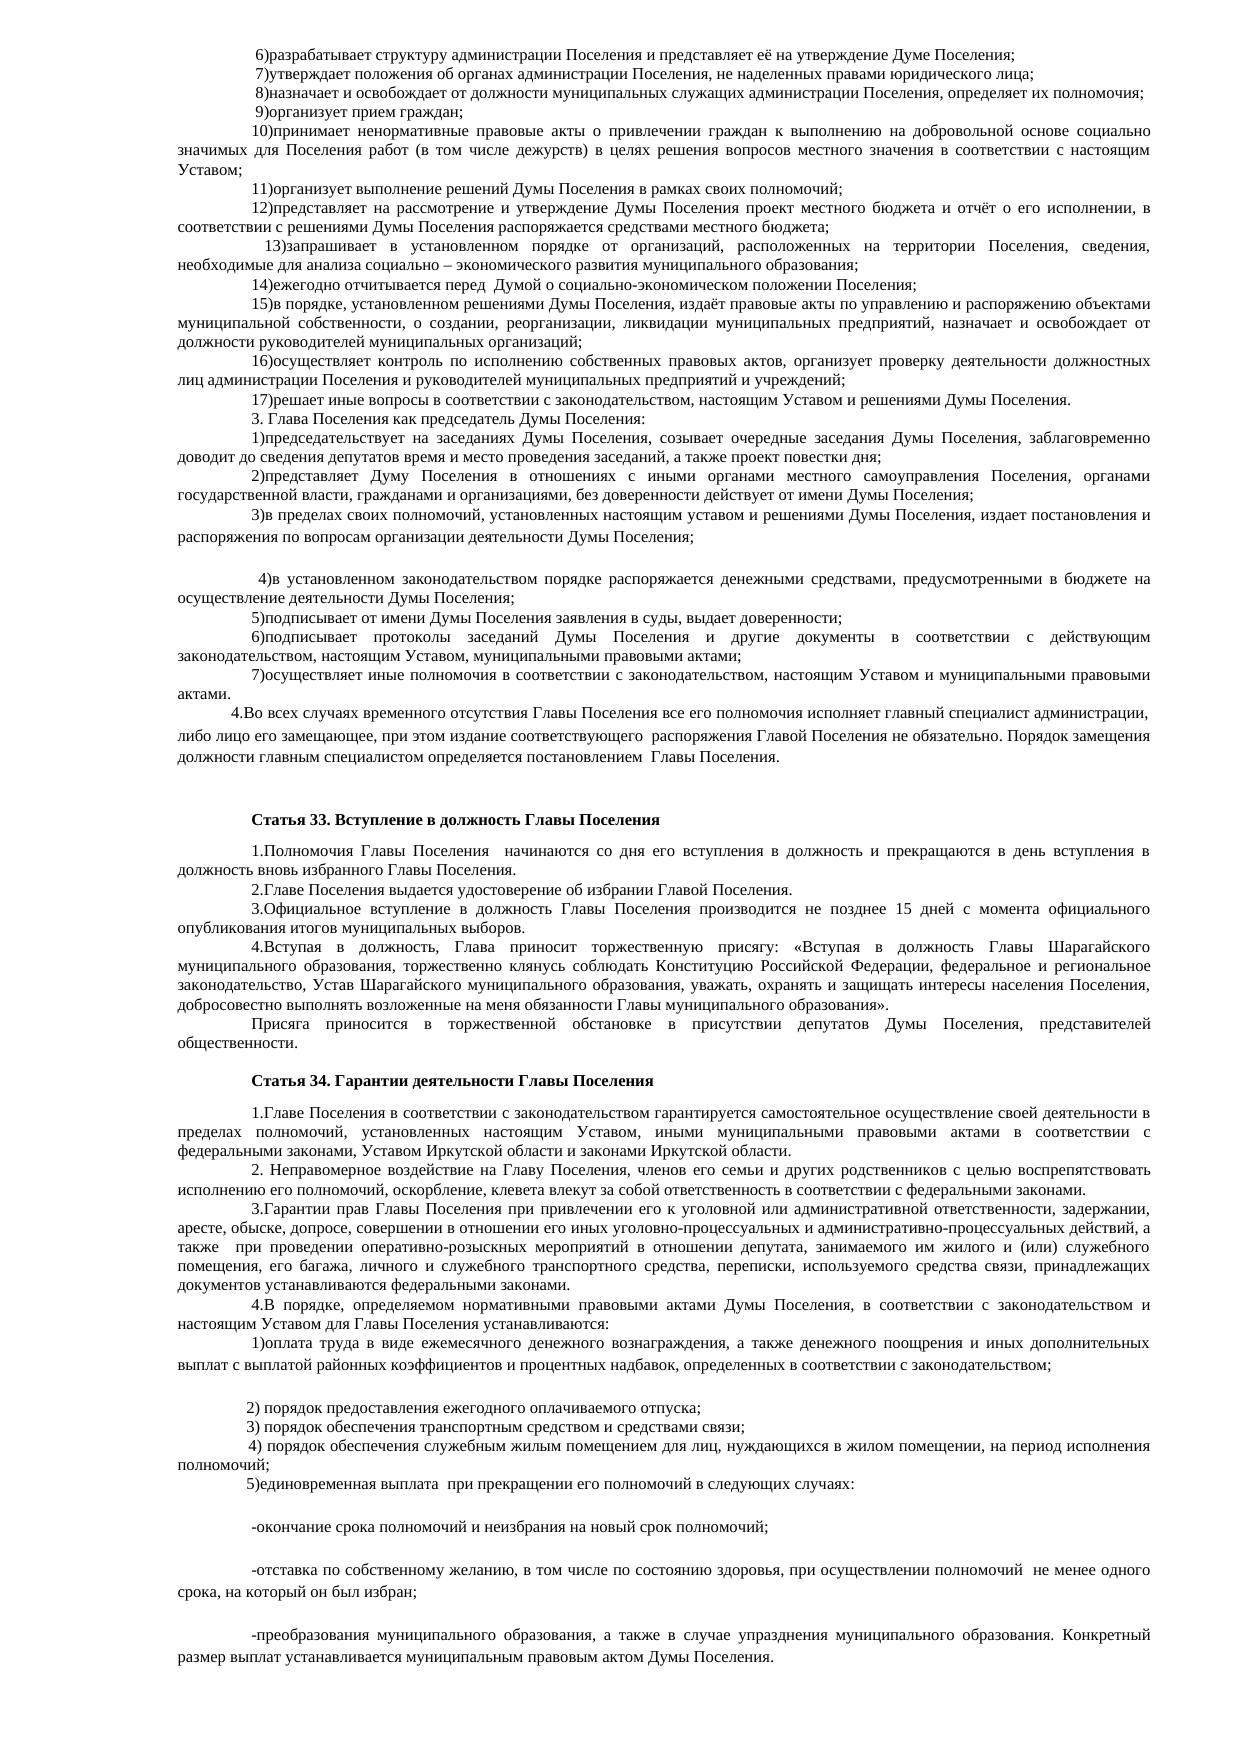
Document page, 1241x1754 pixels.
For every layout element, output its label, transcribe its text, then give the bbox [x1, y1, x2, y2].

text 7)осуществляет иные полномочия в соответствии с законодательством, настоящим Уставом и муниципальными правовыми актами. [177, 665, 1152, 703]
text 1.Главе Поселения в соответствии с законодательством гарантируется самостоятельное осуществление своей деятельности в пределах полномочий, установленных настоящим Уставом, иными муниципальными правовыми актами в соответствии с федеральными законами, Уставом Иркутской области и законами Иркутской области. [177, 1103, 1152, 1160]
text 7)утверждает положения об органах администрации Поселения, не наделенных правами юридического лица; [177, 63, 1152, 83]
text 10)принимает ненормативные правовые акты о привлечении граждан к выполнению на добровольной основе социально значимых для Поселения работ (в том числе дежурств) в целях решения вопросов местного значения в соответствии с настоящим Уставом; [177, 121, 1152, 178]
text 1)оплата труда в виде ежемесячного денежного вознаграждения, а также денежного поощрения и иных дополнительных выплат с выплатой районных коэффициентов и процентных надбавок, определенных в соответствии с законодательством; [177, 1333, 1152, 1374]
text 16)осуществляет контроль по исполнению собственных правовых актов, организует проверку деятельности должностных лиц администрации Поселения и руководителей муниципальных предприятий и учреждений; [177, 351, 1152, 389]
text 4) порядок обеспечения служебным жилым помещением для лиц, нуждающихся в жилом помещении, на период исполнения полномочий; [177, 1436, 1152, 1474]
text 13)запрашивает в установленном порядке от организаций, расположенных на территории Поселения, сведения, необходимые для анализа социально – экономического развития муниципального образования; [177, 236, 1152, 274]
text 4.В порядке, определяемом нормативными правовыми актами Думы Поселения, в соответствии с законодательством и настоящим Уставом для Главы Поселения устанавливаются: [177, 1294, 1152, 1333]
text 4.Вступая в должность, Глава приносит торжественную присягу: «Вступая в должность Главы Шарагайского муниципального образования, торжественно клянусь соблюдать Конституцию Российской Федерации, федеральное и региональное законодательство, Устав Шарагайского муниципального образования, уважать, охранять и защищать интересы населения Поселения, добросовестно выполнять возложенные на меня обязанности Главы муниципального образования». [177, 937, 1152, 1013]
text 6)подписывает протоколы заседаний Думы Поселения и другие документы в соответствии с действующим законодательством, настоящим Уставом, муниципальными правовыми актами; [177, 627, 1152, 665]
text 3. Глава Поселения как председатель Думы Поселения: [177, 408, 1152, 428]
text 5)подписывает от имени Думы Поселения заявления в суды, выдает доверенности; [177, 607, 1152, 627]
text 15)в порядке, установленном решениями Думы Поселения, издаёт правовые акты по управлению и распоряжению объектами муниципальной собственности, о создании, реорганизации, ликвидации муниципальных предприятий, назначает и освобождает от должности руководителей муниципальных организаций; [177, 293, 1152, 351]
text -преобразования муниципального образования, а также в случае упразднения муниципального образования. Конкретный размер выплат устанавливается муниципальным правовым актом Думы Поселения. [177, 1624, 1152, 1666]
text 5)единовременная выплата при прекращении его полномочий в следующих случаях: [177, 1474, 1152, 1493]
text 1.Полномочия Главы Поселения начинаются со дня его вступления в должность и прекращаются в день вступления в должность вновь избранного Главы Поселения. [177, 841, 1152, 879]
text 3.Гарантии прав Главы Поселения при привлечении его к уголовной или административной ответственности, задержании, аресте, обыске, допросе, совершении в отношении его иных уголовно-процессуальных и административно-процессуальных действий, а также при проведении оперативно-розыскных мероприятий в отношении депутата, занимаемого им жилого и (или) служебного помещения, его багажа, личного и служебного транспортного средства, переписки, используемого средства связи, принадлежащих документов устанавливаются федеральными законами. [177, 1198, 1152, 1294]
text -окончание срока полномочий и неизбрания на новый срок полномочий; [177, 1517, 1152, 1536]
text 17)решает иные вопросы в соответствии с законодательством, настоящим Уставом и решениями Думы Поселения. [177, 389, 1152, 408]
text 9)организует прием граждан; [177, 102, 1152, 121]
text 6)разрабатывает структуру администрации Поселения и представляет её на утверждение Думе Поселения; [177, 44, 1152, 63]
text -отставка по собственному желанию, в том числе по состоянию здоровья, при осуществлении полномочий не менее одного срока, на который он был избран; [177, 1560, 1152, 1601]
text 14)ежегодно отчитывается перед Думой о социально-экономическом положении Поселения; [177, 274, 1152, 293]
text 2. Неправомерное воздействие на Главу Поселения, членов его семьи и других родственников с целью воспрепятствовать исполнению его полномочий, оскорбление, клевета влекут за собой ответственность в соответствии с федеральными законами. [177, 1160, 1152, 1198]
text 3) порядок обеспечения транспортным средством и средствами связи; [177, 1417, 1152, 1436]
text 2) порядок предоставления ежегодного оплачиваемого отпуска; [177, 1397, 1152, 1417]
text Статья 33. Вступление в должность Главы Поселения [177, 809, 1152, 828]
text 3)в пределах своих полномочий, установленных настоящим уставом и решениями Думы Поселения, издает постановления и распоряжения по вопросам организации деятельности Думы Поселения; [177, 504, 1152, 546]
text Статья 34. Гарантии деятельности Главы Поселения [177, 1071, 1152, 1090]
text 4)в установленном законодательством порядке распоряжается денежными средствами, предусмотренными в бюджете на осуществление деятельности Думы Поселения; [177, 569, 1152, 607]
text 3.Официальное вступление в должность Главы Поселения производится не позднее 15 дней с момента официального опубликования итогов муниципальных выборов. [177, 898, 1152, 937]
text 2.Главе Поселения выдается удостоверение об избрании Главой Поселения. [177, 879, 1152, 898]
text 11)организует выполнение решений Думы Поселения в рамках своих полномочий; [177, 178, 1152, 198]
text 8)назначает и освобождает от должности муниципальных служащих администрации Поселения, определяет их полномочия; [177, 83, 1152, 102]
text Присяга приносится в торжественной обстановке в присутствии депутатов Думы Поселения, представителей общественности. [177, 1013, 1152, 1052]
text 1)председательствует на заседаниях Думы Поселения, созывает очередные заседания Думы Поселения, заблаговременно доводит до сведения депутатов время и место проведения заседаний, а также проект повестки дня; [177, 428, 1152, 466]
text 4.Во всех случаях временного отсутствия Главы Поселения все его полномочия исполняет главный специалист администрации, либо лицо его замещающее, при этом издание соответствующего распоряжения Главой Поселения не обязательно. Порядок замещения должности главным специалистом определяется постановлением Главы Поселения. [177, 703, 1152, 766]
text 2)представляет Думу Поселения в отношениях с иными органами местного самоуправления Поселения, органами государственной власти, гражданами и организациями, без доверенности действует от имени Думы Поселения; [177, 466, 1152, 504]
text 12)представляет на рассмотрение и утверждение Думы Поселения проект местного бюджета и отчёт о его исполнении, в соответствии с решениями Думы Поселения распоряжается средствами местного бюджета; [177, 198, 1152, 236]
